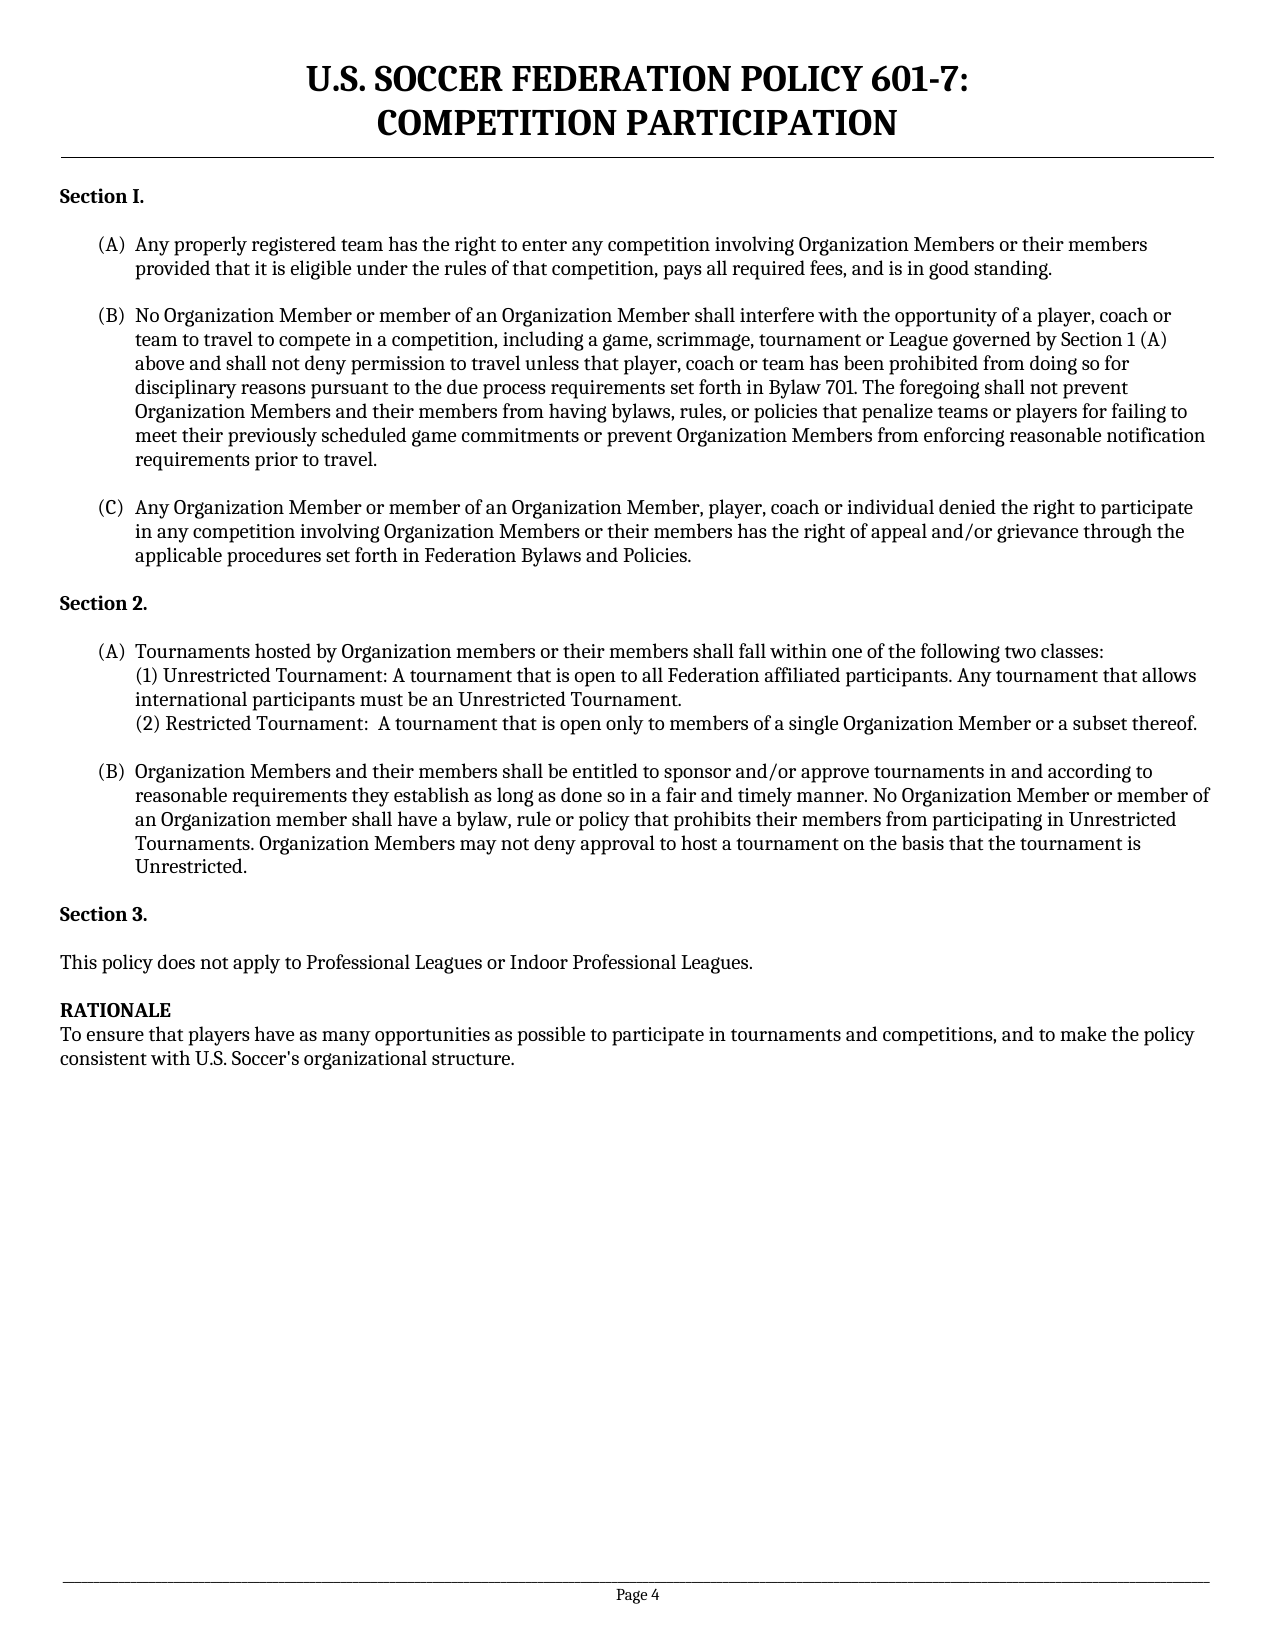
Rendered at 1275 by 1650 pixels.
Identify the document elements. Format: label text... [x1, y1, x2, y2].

title (1) Unrestricted Tournament: A tournament that is open to all Federation affiliated participants. Any tournament that allows international participants must be an Unrestricted Tournament. [135, 663, 1215, 711]
title (2) Restricted Tournament: A tournament that is open only to members of a single Organization Member or a subset thereof. [135, 711, 1215, 735]
title Any Organization Member or member of an Organization Member, player, coach or individual denied the right to participate in any competition involving Organization Members or their members has the right of appeal and/or grievance through the applicable procedures set forth in Federation Bylaws and Policies. [97, 496, 1215, 568]
title Any properly registered team has the right to enter any competition involving Organization Members or their members provided that it is eligible under the rules of that competition, pays all required fees, and is in good standing. [97, 232, 1215, 280]
title No Organization Member or member of an Organization Member shall interfere with the opportunity of a player, coach or team to travel to compete in a competition, including a game, scrimmage, tournament or League governed by Section 1 (A) above and shall not deny permission to travel unless that player, coach or team has been prohibited from doing so for disciplinary reasons pursuant to the due process requirements set forth in Bylaw 701. The foregoing shall not prevent Organization Members and their members from having bylaws, rules, or policies that penalize teams or players for failing to meet their previously scheduled game commitments or prevent Organization Members from enforcing reasonable notification requirements prior to travel. [97, 304, 1215, 472]
title This policy does not apply to Professional Leagues or Indoor Professional Leagues. [60, 951, 1215, 975]
title Tournaments hosted by Organization members or their members shall fall within one of the following two classes: [97, 639, 1215, 663]
title To ensure that players have as many opportunities as possible to participate in tournaments and competitions, and to make the policy consistent with U.S. Soccer's organizational structure. [60, 1023, 1215, 1071]
title Section 3. [60, 903, 1215, 927]
title Section I. [60, 184, 1215, 208]
table_header U.S. SOCCER FEDERATION POLICY 601-7: COMPETITION PARTICIPATION [61, 54, 1214, 157]
title Organization Members and their members shall be entitled to sponsor and/or approve tournaments in and according to reasonable requirements they establish as long as done so in a fair and timely manner. No Organization Member or member of an Organization member shall have a bylaw, rule or policy that prohibits their members from participating in Unrestricted Tournaments. Organization Members may not deny approval to host a tournament on the basis that the tournament is Unrestricted. [97, 759, 1215, 879]
title RATIONALE [60, 999, 1215, 1023]
title Section 2. [60, 592, 1215, 616]
